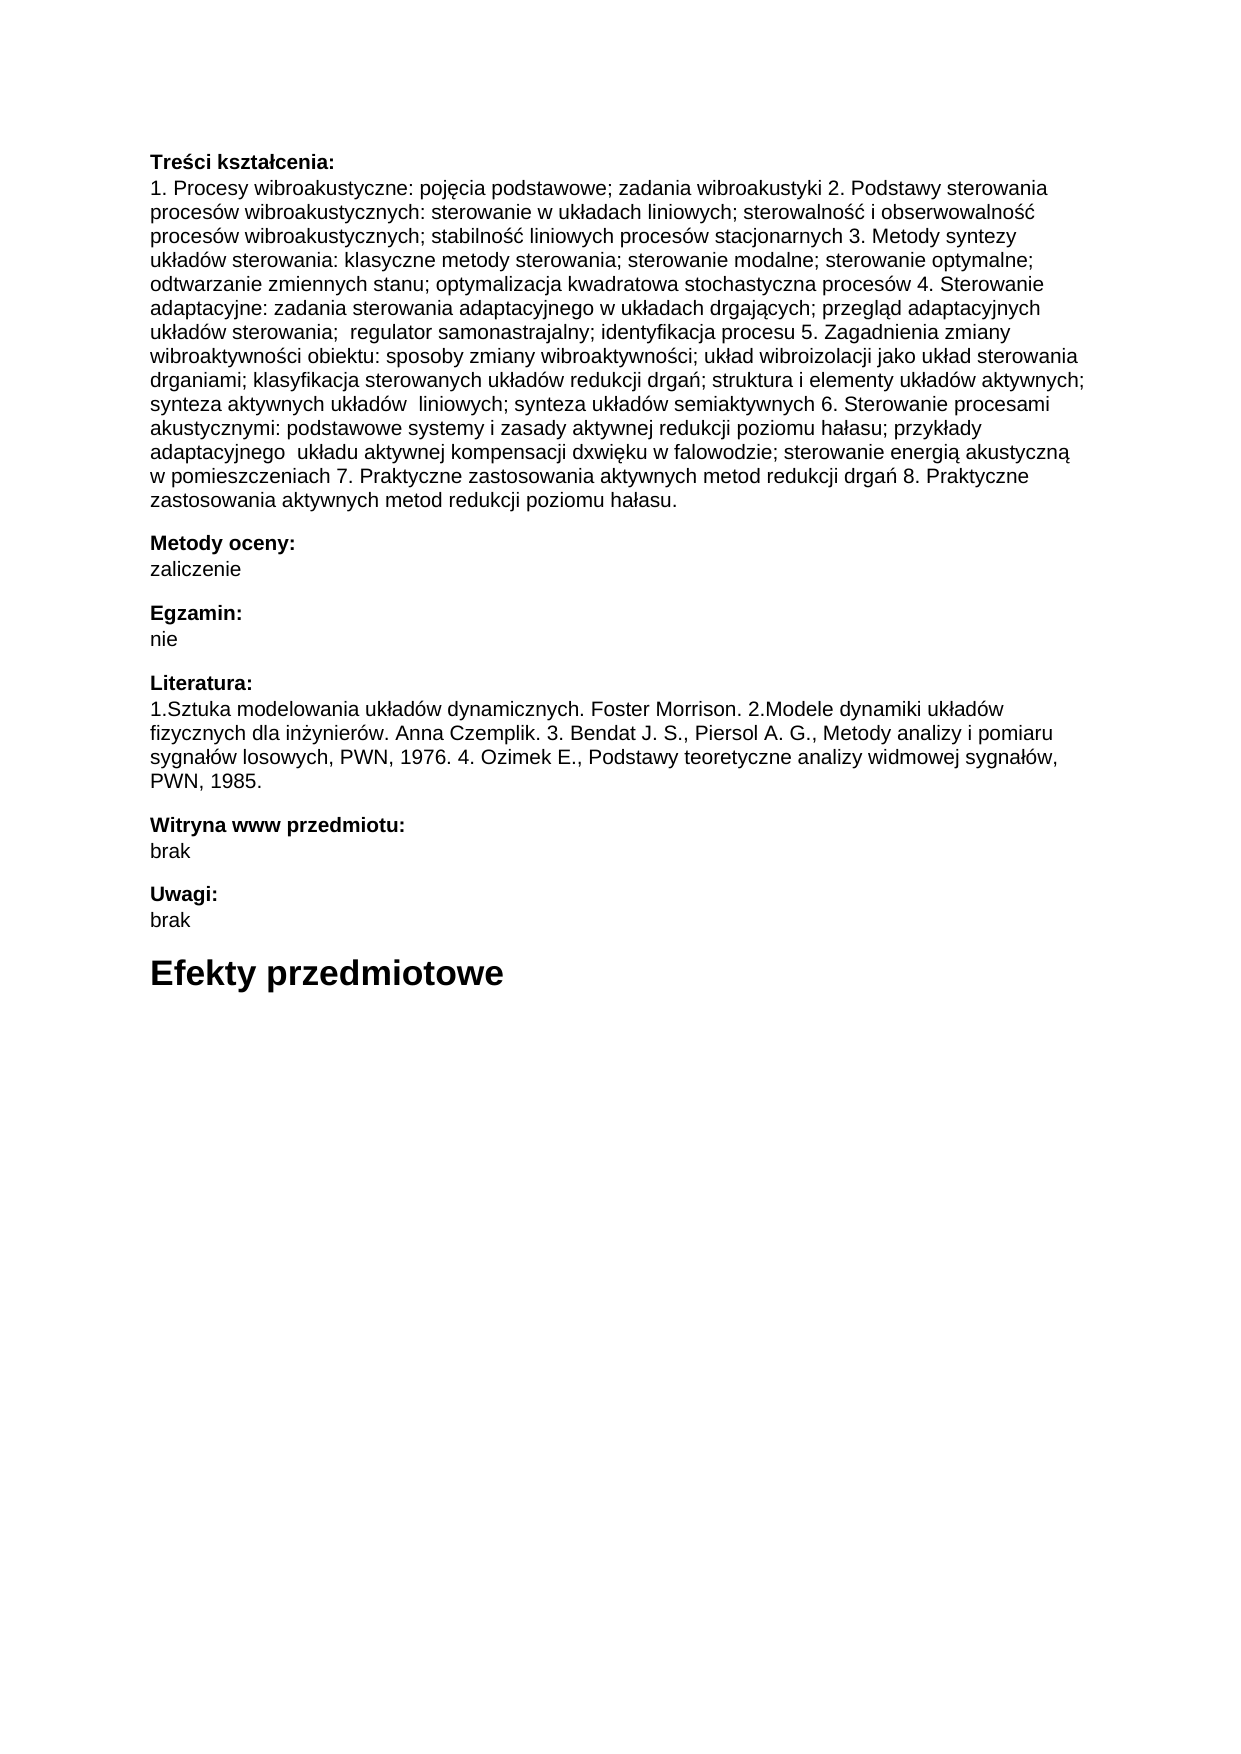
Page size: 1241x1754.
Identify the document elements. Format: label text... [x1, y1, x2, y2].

text nie [150, 627, 1090, 651]
text Witryna www przedmiotu: [150, 812, 1090, 836]
text Treści kształcenia: [150, 150, 1090, 174]
text 1.Sztuka modelowania układów dynamicznych. Foster Morrison. 2.Modele dynamiki układów fizycznych dla inżynierów. Anna Czemplik. 3. Bendat J. S., Piersol A. G., Metody analizy i pomiaru sygnałów losowych, PWN, 1976. 4. Ozimek E., Podstawy teoretyczne analizy widmowej sygnałów, PWN, 1985. [150, 697, 1090, 793]
text Uwagi: [150, 882, 1090, 906]
text zaliczenie [150, 557, 1090, 581]
text Metody oceny: [150, 531, 1090, 555]
text Literatura: [150, 671, 1090, 695]
text brak [150, 908, 1090, 932]
text brak [150, 838, 1090, 862]
text Egzamin: [150, 601, 1090, 625]
subtitle Efekty przedmiotowe [150, 952, 1090, 993]
text 1. Procesy wibroakustyczne: pojęcia podstawowe; zadania wibroakustyki 2. Podstawy sterowania procesów wibroakustycznych: sterowanie w układach liniowych; sterowalność i obserwowalność procesów wibroakustycznych; stabilność liniowych procesów stacjonarnych 3. Metody syntezy układów sterowania: klasyczne metody sterowania; sterowanie modalne; sterowanie optymalne; odtwarzanie zmiennych stanu; optymalizacja kwadratowa stochastyczna procesów 4. Sterowanie adaptacyjne: zadania sterowania adaptacyjnego w układach drgających; przegląd adaptacyjnych układów sterowania; regulator samonastrajalny; identyfikacja procesu 5. Zagadnienia zmiany wibroaktywności obiektu: sposoby zmiany wibroaktywności; układ wibroizolacji jako układ sterowania drganiami; klasyfikacja sterowanych układów redukcji drgań; struktura i elementy układów aktywnych; synteza aktywnych układów liniowych; synteza układów semiaktywnych 6. Sterowanie procesami akustycznymi: podstawowe systemy i zasady aktywnej redukcji poziomu hałasu; przykłady adaptacyjnego układu aktywnej kompensacji dxwięku w falowodzie; sterowanie energią akustyczną w pomieszczeniach 7. Praktyczne zastosowania aktywnych metod redukcji drgań 8. Praktyczne zastosowania aktywnych metod redukcji poziomu hałasu. [150, 176, 1090, 511]
